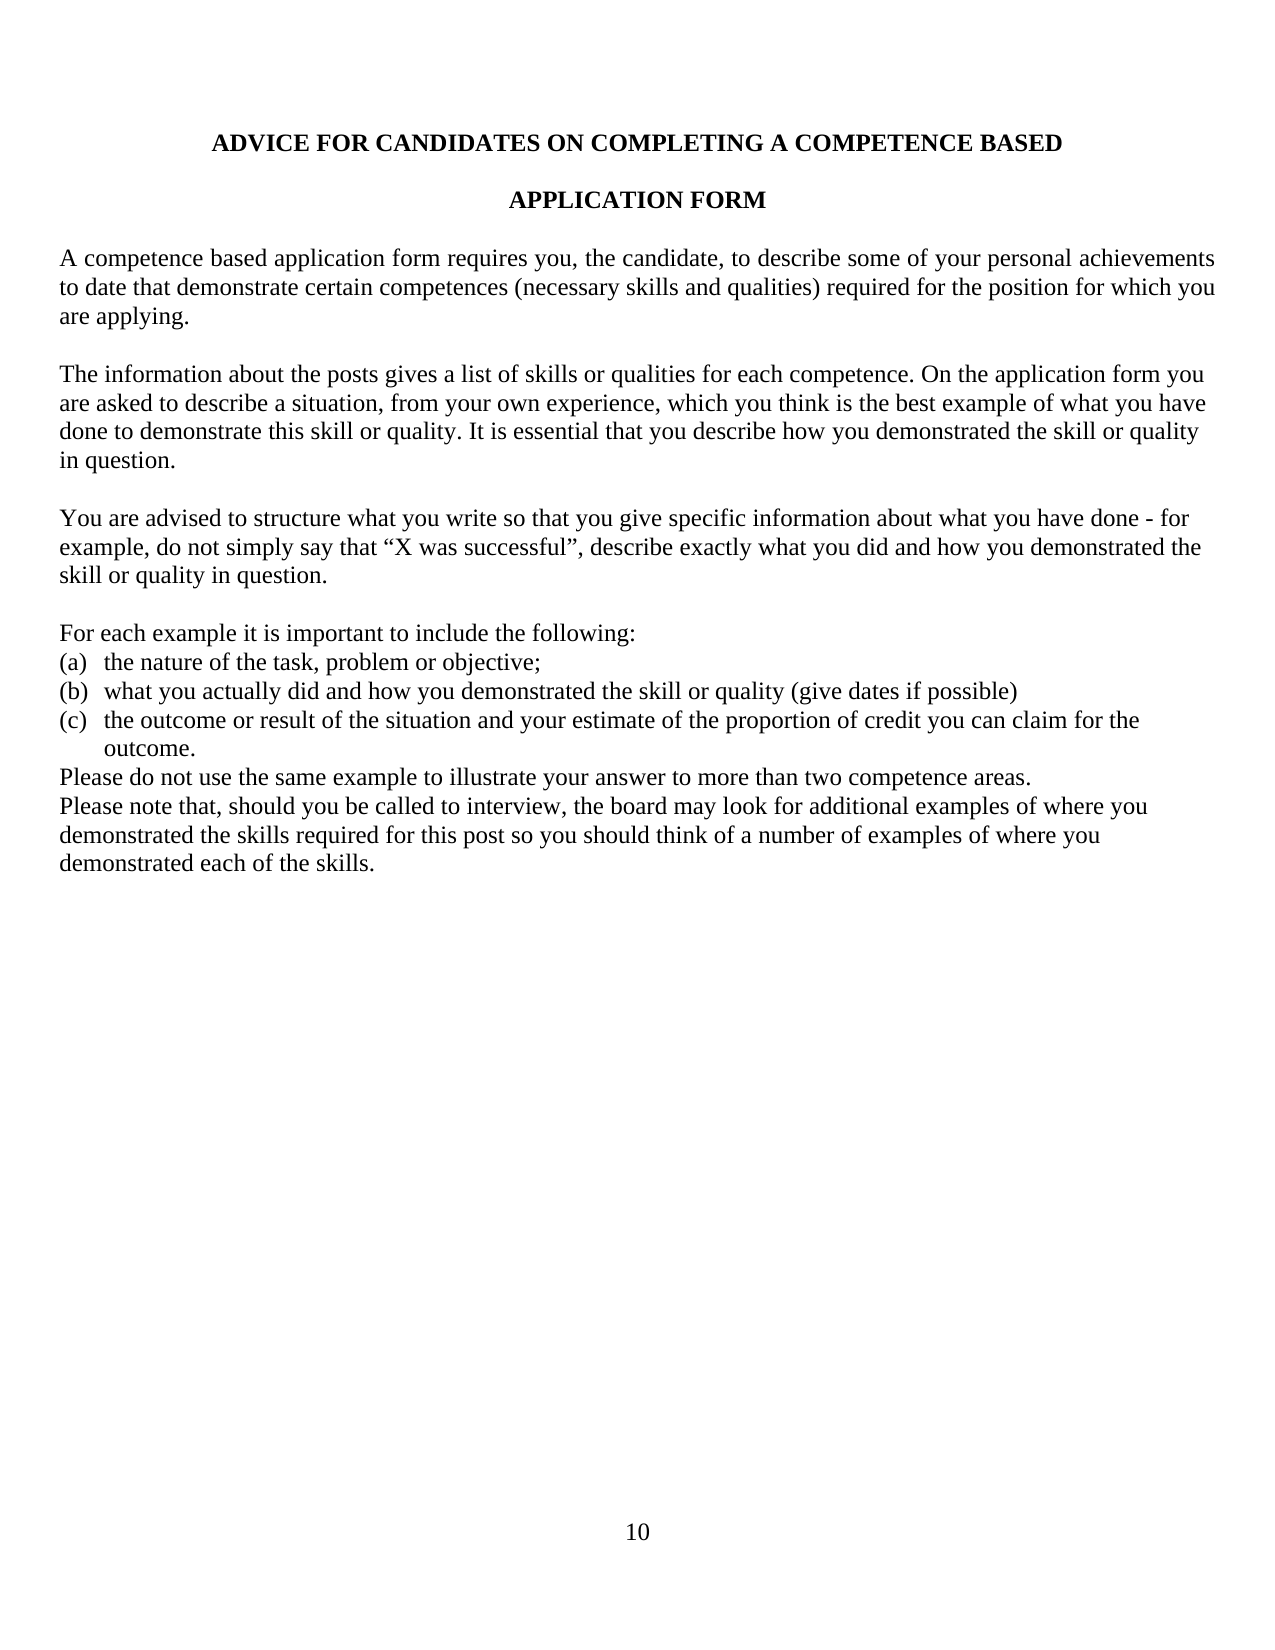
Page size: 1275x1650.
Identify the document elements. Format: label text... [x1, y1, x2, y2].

text (a) the nature of the task, problem or objective; [59, 647, 1216, 676]
text For each example it is important to include the following: [59, 618, 1216, 647]
text Please note that, should you be called to interview, the board may look for additional examples of where you demonstrated the skills required for this post so you should think of a number of examples of where you demonstrated each of the skills. [59, 791, 1216, 877]
text You are advised to structure what you write so that you give specific information about what you have done - for example, do not simply say that “X was successful”, describe exactly what you did and how you demonstrated the skill or quality in question. [59, 503, 1216, 589]
text (b) what you actually did and how you demonstrated the skill or quality (give dates if possible) [59, 676, 1216, 705]
text The information about the posts gives a list of skills or qualities for each competence. On the application form you are asked to describe a situation, from your own experience, which you think is the best example of what you have done to demonstrate this skill or quality. It is essential that you describe how you demonstrated the skill or quality in question. [59, 359, 1216, 474]
text (c) the outcome or result of the situation and your estimate of the proportion of credit you can claim for the outcome. [59, 705, 1216, 762]
text ADVICE FOR CANDIDATES ON COMPLETING A COMPETENCE BASED [59, 128, 1216, 156]
text Please do not use the same example to illustrate your answer to more than two competence areas. [59, 762, 1216, 791]
text A competence based application form requires you, the candidate, to describe some of your personal achievements to date that demonstrate certain competences (necessary skills and qualities) required for the position for which you are applying. [59, 243, 1216, 330]
text APPLICATION FORM [59, 186, 1216, 214]
